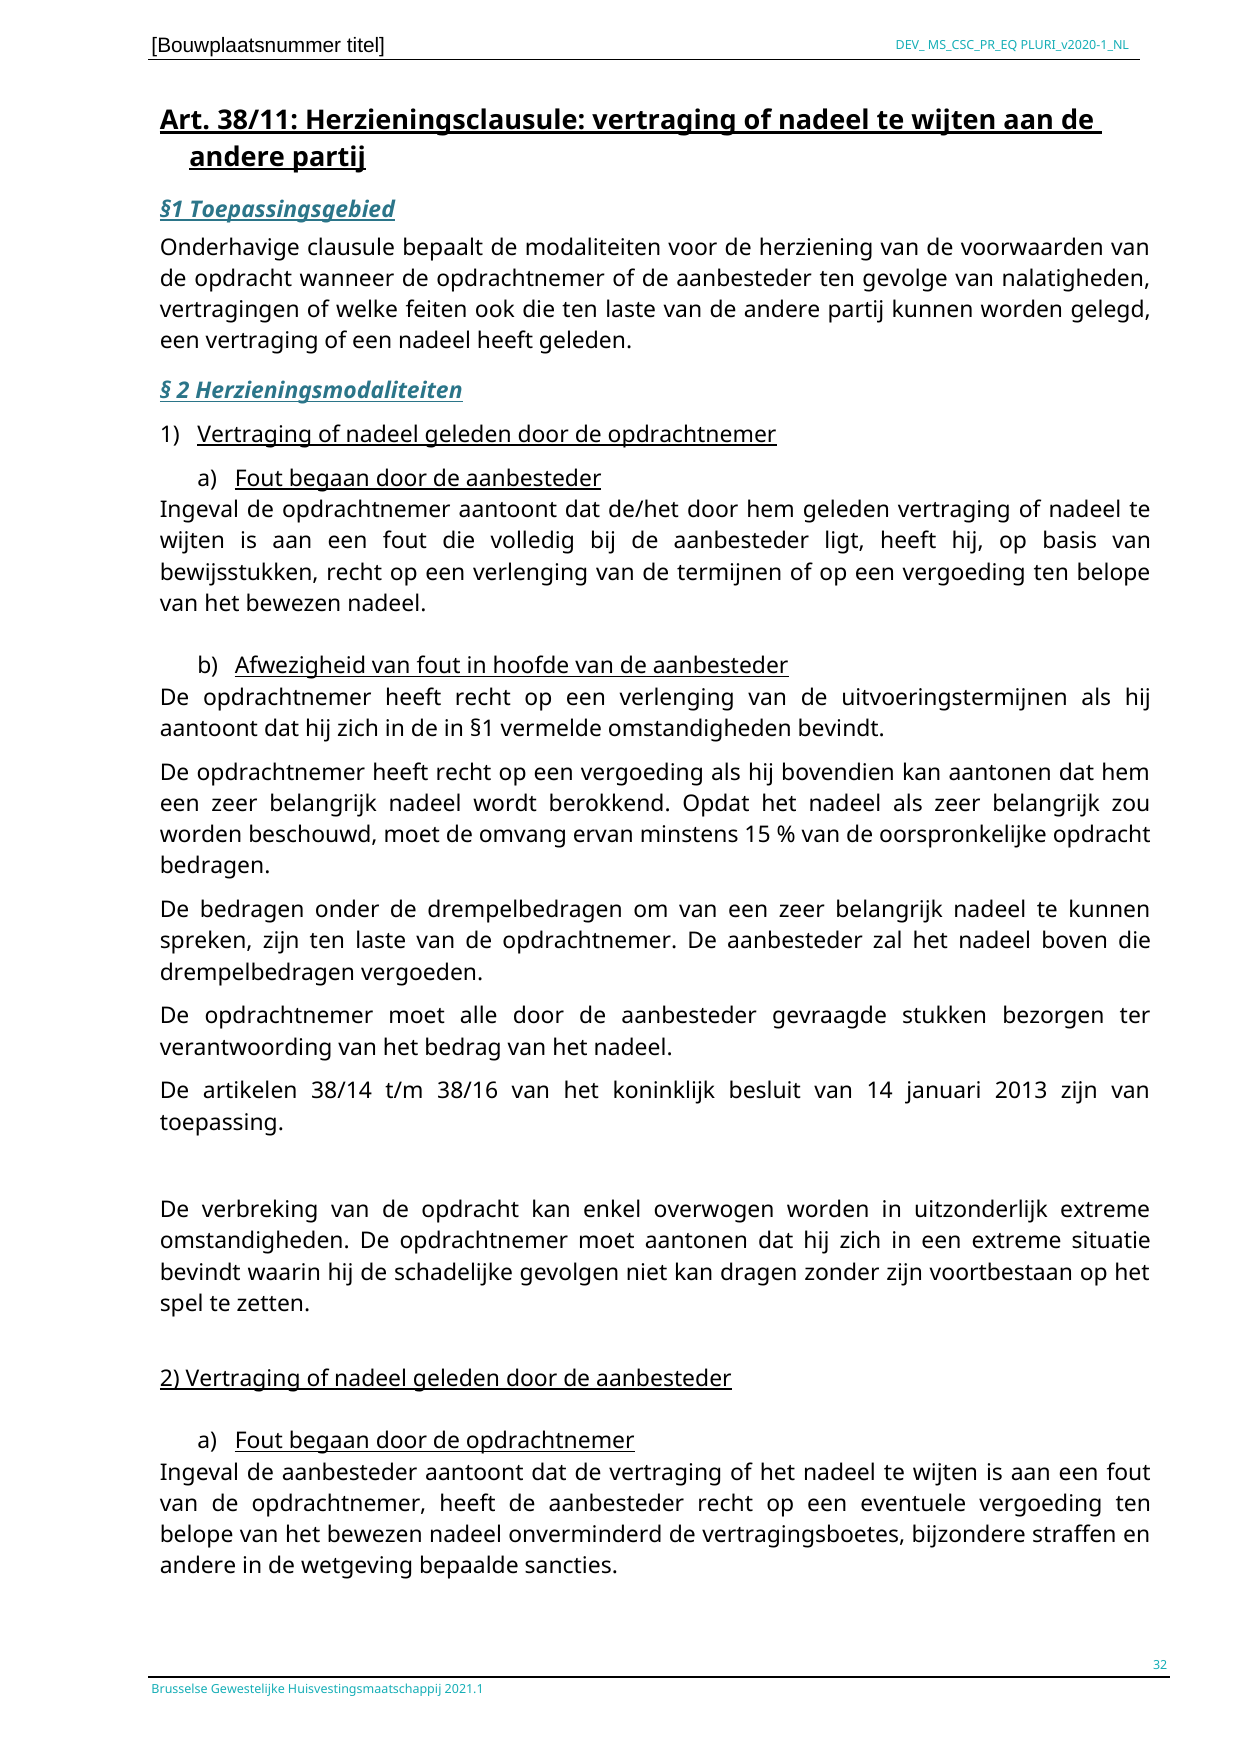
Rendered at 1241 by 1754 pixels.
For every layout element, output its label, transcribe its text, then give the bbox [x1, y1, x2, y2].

list Fout begaan door de aanbesteder [197, 462, 1152, 493]
text De verbreking van de opdracht kan enkel overwogen worden in uitzonderlijk extreme omstandigheden. De opdrachtnemer moet aantonen dat hij zich in een extreme situatie bevindt waarin hij de schadelijke gevolgen niet kan dragen zonder zijn voortbestaan op het spel te zetten. [159, 1193, 1152, 1318]
text De opdrachtnemer heeft recht op een verlenging van de uitvoeringstermijnen als hij aantoont dat hij zich in de in §1 vermelde omstandigheden bevindt. [159, 680, 1152, 743]
text Ingeval de aanbesteder aantoont dat de vertraging of het nadeel te wijten is aan een fout van de opdrachtnemer, heeft de aanbesteder recht op een eventuele vergoeding ten belope van het bewezen nadeel onverminderd de vertragingsboetes, bijzondere straffen en andere in de wetgeving bepaalde sancties. [159, 1455, 1152, 1580]
list Fout begaan door de opdrachtnemer [197, 1424, 1152, 1455]
subtitle Art. 38/11: Herzieningsclausule: vertraging of nadeel te wijten aan de andere partij [159, 100, 1152, 174]
text De opdrachtnemer moet alle door de aanbesteder gevraagde stukken bezorgen ter verantwoording van het bedrag van het nadeel. [159, 999, 1152, 1062]
text 2) Vertraging of nadeel geleden door de aanbesteder [159, 1362, 1152, 1393]
text Ingeval de opdrachtnemer aantoont dat de/het door hem geleden vertraging of nadeel te wijten is aan een fout die volledig bij de aanbesteder ligt, heeft hij, op basis van bewijsstukken, recht op een verlenging van de termijnen of op een vergoeding ten belope van het bewezen nadeel. [159, 493, 1152, 618]
text Onderhavige clausule bepaalt de modaliteiten voor de herziening van de voorwaarden van de opdracht wanneer de opdrachtnemer of de aanbesteder ten gevolge van nalatigheden, vertragingen of welke feiten ook die ten laste van de andere partij kunnen worden gelegd, een vertraging of een nadeel heeft geleden. [159, 230, 1152, 355]
subtitle § 2 Herzieningsmodaliteiten [159, 374, 1152, 405]
text De bedragen onder de drempelbedragen om van een zeer belangrijk nadeel te kunnen spreken, zijn ten laste van de opdrachtnemer. De aanbesteder zal het nadeel boven die drempelbedragen vergoeden. [159, 893, 1152, 987]
list Vertraging of nadeel geleden door de opdrachtnemer [159, 418, 1152, 449]
list Afwezigheid van fout in hoofde van de aanbesteder [197, 649, 1152, 680]
text De opdrachtnemer heeft recht op een vergoeding als hij bovendien kan aantonen dat hem een zeer belangrijk nadeel wordt berokkend. Opdat het nadeel als zeer belangrijk zou worden beschouwd, moet de omvang ervan minstens 15 % van de oorspronkelijke opdracht bedragen. [159, 755, 1152, 880]
text De artikelen 38/14 t/m 38/16 van het koninklijk besluit van 14 januari 2013 zijn van toepassing. [159, 1074, 1152, 1137]
subtitle §1 Toepassingsgebied [159, 193, 1152, 224]
